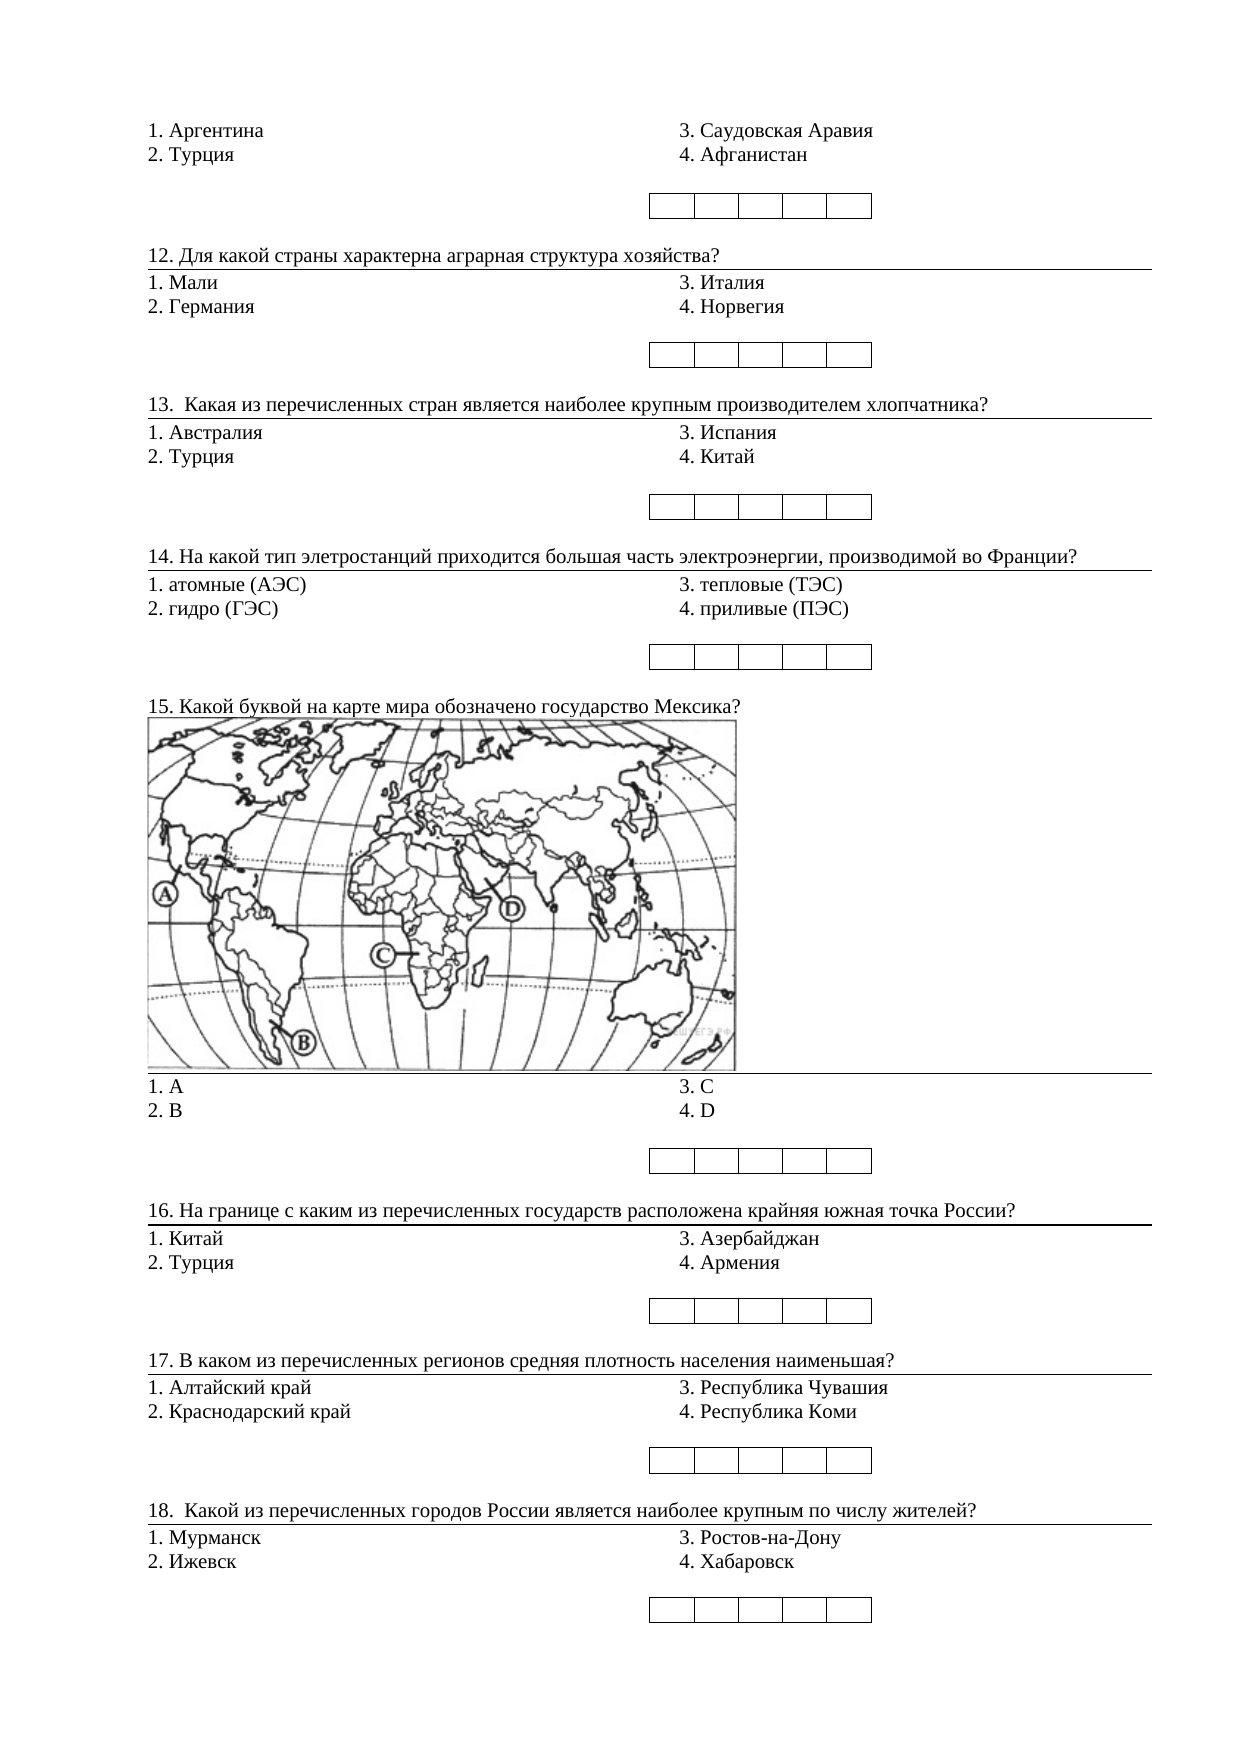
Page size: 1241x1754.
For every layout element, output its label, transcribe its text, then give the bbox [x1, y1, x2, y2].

table_header [695, 1448, 738, 1472]
text 18. Какой из перечисленных городов России является наиболее крупным по числу жителей? [148, 1497, 1152, 1524]
text 1. Аргентина 2. Турция [148, 118, 620, 193]
picture [147, 717, 737, 1071]
table_header [695, 194, 738, 218]
table_header [650, 1598, 694, 1622]
table_header [827, 645, 871, 669]
table_header [827, 1299, 871, 1323]
table_header [827, 495, 871, 519]
table_header [739, 194, 782, 218]
text 1. Мурманск 2. Ижевск 3. Ростов-на-Дону 4. Хабаровск [148, 1525, 620, 1573]
table_header [783, 645, 826, 669]
table_header [650, 645, 694, 669]
table_header [695, 1149, 738, 1173]
table_header [695, 343, 738, 367]
text 16. На границе с каким из перечисленных государств расположена крайняя южная точка России? [148, 1198, 1152, 1224]
table_header [827, 1149, 871, 1173]
text 12. Для какой страны характерна аграрная структура хозяйства? [148, 243, 1152, 269]
text 3. Саудовская Аравия 4. Афганистан [679, 118, 1152, 166]
text 1. Алтайский край 2. Краснодарский край 3. Республика Чувашия 4. Республика Коми [679, 1375, 1152, 1423]
table_header [650, 194, 694, 218]
table_header [783, 1149, 826, 1173]
table_header [650, 343, 694, 367]
text 1. Австралия 2. Турция [148, 419, 620, 494]
table_header [783, 1299, 826, 1323]
table_header [650, 1149, 694, 1173]
table_header [695, 645, 738, 669]
text 1. атомные (АЭС) 2. гидро (ГЭС) 3. тепловые (ТЭС) 4. приливые (ПЭС) [679, 571, 1152, 619]
table_header [827, 1448, 871, 1472]
table_header [739, 343, 782, 367]
text 3. Азербайджан 4. Армения [679, 1226, 1152, 1274]
table_header [827, 343, 871, 367]
text 1. атомные (АЭС) 2. гидро (ГЭС) 3. тепловые (ТЭС) 4. приливые (ПЭС) [148, 571, 620, 619]
text 3. C 4. D [679, 1074, 1152, 1122]
table_header [739, 1448, 782, 1472]
table_header [739, 1598, 782, 1622]
table_header [783, 495, 826, 519]
table_header [783, 343, 826, 367]
table_header [739, 495, 782, 519]
text 1. Мурманск 2. Ижевск 3. Ростов-на-Дону 4. Хабаровск [679, 1525, 1152, 1573]
table_header [695, 495, 738, 519]
text 1. Мали 2. Германия 3. Италия 4. Норвегия [679, 270, 1152, 318]
table_header [695, 1598, 738, 1622]
table_header [650, 1299, 694, 1323]
table_header [827, 194, 871, 218]
table_header [739, 1149, 782, 1173]
text 14. На какой тип элетростанций приходится большая часть электроэнергии, производимой во Франции? [148, 544, 1152, 570]
table_header [783, 194, 826, 218]
text 1. Алтайский край 2. Краснодарский край 3. Республика Чувашия 4. Республика Коми [148, 1375, 620, 1423]
table_header [739, 1299, 782, 1323]
text 13. Какая из перечисленных стран является наиболее крупным производителем хлопчатника? [148, 392, 1152, 418]
text 1. Мали 2. Германия 3. Италия 4. Норвегия [148, 270, 620, 318]
text 1. A 2. B [148, 1074, 620, 1148]
text 17. В каком из перечисленных регионов средняя плотность населения наименьшая? [148, 1348, 1152, 1374]
table_header [650, 1448, 694, 1472]
text 3. Испания 4. Китай [679, 419, 1152, 468]
table_header [827, 1598, 871, 1622]
table_header [783, 1598, 826, 1622]
table_header [739, 645, 782, 669]
table_header [783, 1448, 826, 1472]
table_header [650, 495, 694, 519]
text 1. Китай 2. Турция [148, 1226, 620, 1274]
table_header [695, 1299, 738, 1323]
